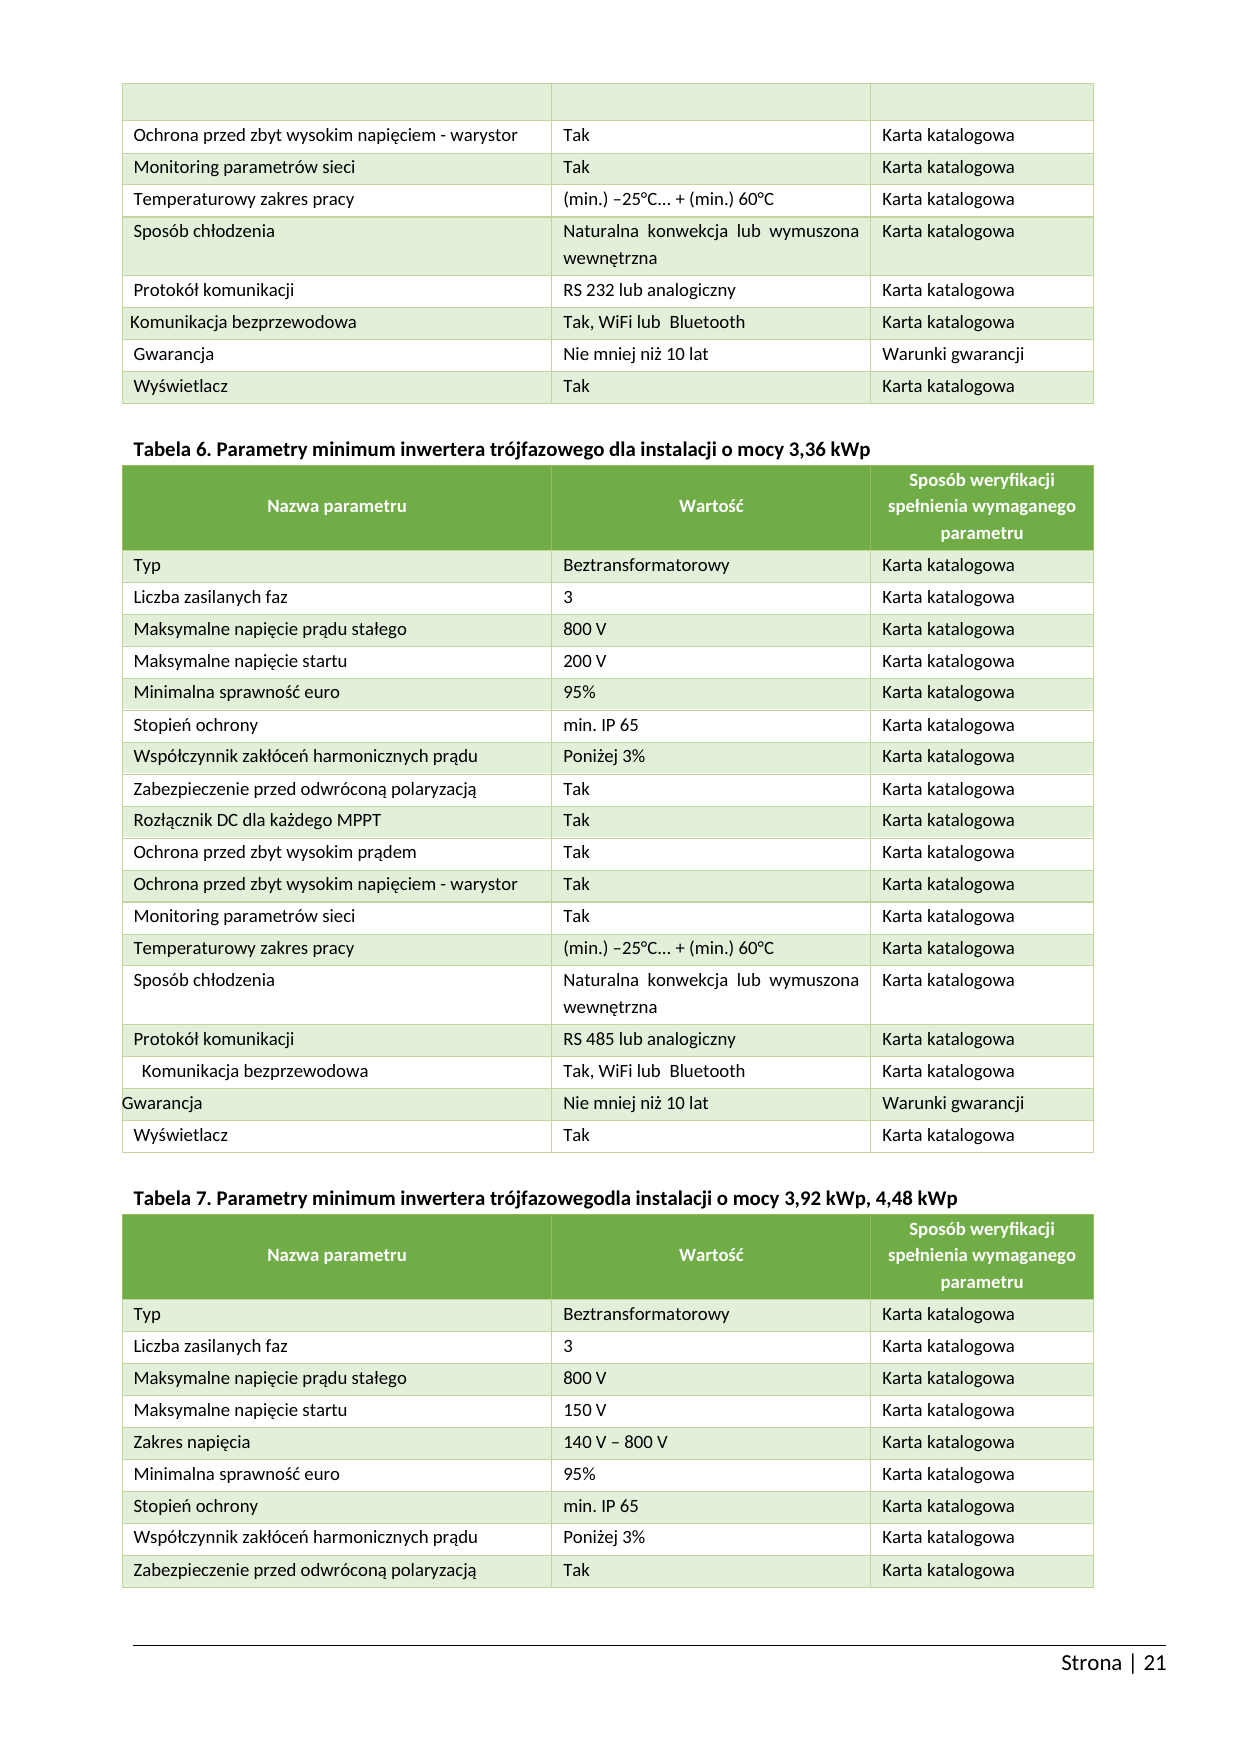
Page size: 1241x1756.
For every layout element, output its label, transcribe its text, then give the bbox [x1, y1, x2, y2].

table_cell Liczba zasilanych faz [123, 583, 551, 614]
table_cell Komunikacja bezprzewodowa [123, 1057, 551, 1088]
table_cell Liczba zasilanych faz [123, 1332, 551, 1363]
table_cell Karta katalogowa [871, 308, 1093, 339]
table_cell (min.) –25°C... + (min.) 60°C [552, 185, 870, 216]
table_cell Tak [552, 1556, 870, 1587]
table_cell Maksymalne napięcie startu [123, 647, 551, 678]
table_cell Karta katalogowa [871, 1057, 1093, 1088]
table_cell Zakres napięcia [123, 1428, 551, 1459]
table_cell Tak [552, 807, 870, 837]
table_cell Monitoring parametrów sieci [123, 903, 551, 933]
table_cell Karta katalogowa [871, 1364, 1093, 1395]
table_cell Nie mniej niż 10 lat [552, 340, 870, 371]
text Tabela 7. Parametry minimum inwertera trójfazowegodla instalacji o mocy 3,92 kWp, 4,48 kWp [133, 1185, 1166, 1210]
table_cell Maksymalne napięcie prądu stałego [123, 615, 551, 646]
table_cell Ochrona przed zbyt wysokim napięciem - warystor [123, 871, 551, 901]
table_cell Maksymalne napięcie prądu stałego [123, 1364, 551, 1395]
table_cell Naturalna konwekcja lub wymuszona wewnętrzna [552, 218, 870, 275]
table_header Sposób weryfikacji spełnienia wymaganego parametru [871, 1215, 1093, 1299]
table_cell Rozłącznik DC dla każdego MPPT [123, 807, 551, 837]
table_cell Gwarancja [123, 1089, 551, 1120]
table_cell Karta katalogowa [871, 1556, 1093, 1587]
table_cell Karta katalogowa [871, 711, 1093, 742]
table_cell Karta katalogowa [871, 583, 1093, 614]
text Tabela 6. Parametry minimum inwertera trójfazowego dla instalacji o mocy 3,36 kWp [133, 436, 1166, 461]
table_cell Temperaturowy zakres pracy [123, 935, 551, 965]
table_cell Monitoring parametrów sieci [123, 154, 551, 184]
table_cell min. IP 65 [552, 1492, 870, 1523]
table_cell Karta katalogowa [871, 807, 1093, 837]
table_cell Karta katalogowa [871, 84, 1093, 120]
table_cell Karta katalogowa [871, 551, 1093, 582]
table_cell Karta katalogowa [871, 1460, 1093, 1491]
table_cell Zabezpieczenie przed odwróconą polaryzacją [123, 1556, 551, 1587]
table_cell Tak [552, 1121, 870, 1152]
table_cell Poniżej 3% [552, 1524, 870, 1554]
table_cell 95% [552, 679, 870, 709]
table_header Sposób weryfikacji spełnienia wymaganego parametru [871, 466, 1093, 550]
table_cell Stopień ochrony [123, 711, 551, 742]
table_cell Karta katalogowa [871, 615, 1093, 646]
table_cell Minimalna sprawność euro [123, 1460, 551, 1491]
table_cell Karta katalogowa [871, 1524, 1093, 1554]
table_cell 150 V [552, 1396, 870, 1427]
table_cell 3 [552, 583, 870, 614]
table_cell (min.) –25°C... + (min.) 60°C [552, 935, 870, 965]
table_cell Warunki gwarancji [871, 1089, 1093, 1120]
table_cell Protokół komunikacji [123, 1025, 551, 1056]
table_cell Minimalna sprawność euro [123, 679, 551, 709]
table_cell Wyświetlacz [123, 1121, 551, 1152]
table_cell Karta katalogowa [871, 903, 1093, 933]
table_cell Tak [552, 84, 870, 120]
table_cell 95% [552, 1460, 870, 1491]
table_cell Tak [552, 903, 870, 933]
table_cell Tak [552, 372, 870, 403]
table_cell Tak, WiFi lub Bluetooth [552, 308, 870, 339]
table_cell Tak [552, 871, 870, 901]
table_cell Sposób chłodzenia [123, 218, 551, 275]
table_cell Maksymalne napięcie startu [123, 1396, 551, 1427]
table_header Nazwa parametru [123, 466, 551, 550]
table_cell Karta katalogowa [871, 1396, 1093, 1427]
table_cell Karta katalogowa [871, 1428, 1093, 1459]
table_cell Stopień ochrony [123, 1492, 551, 1523]
table_cell Temperaturowy zakres pracy [123, 185, 551, 216]
table_cell Karta katalogowa [871, 1332, 1093, 1363]
table_cell Karta katalogowa [871, 966, 1093, 1024]
table_cell 140 V – 800 V [552, 1428, 870, 1459]
table_cell Karta katalogowa [871, 871, 1093, 901]
table_cell Typ [123, 1300, 551, 1331]
table_cell Warunki gwarancji [871, 340, 1093, 371]
table_cell Karta katalogowa [871, 185, 1093, 216]
table_cell Tak [552, 775, 870, 806]
table_cell Karta katalogowa [871, 1300, 1093, 1331]
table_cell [123, 84, 551, 120]
table_cell RS 485 lub analogiczny [552, 1025, 870, 1056]
table_cell Karta katalogowa [871, 121, 1093, 152]
table_cell min. IP 65 [552, 711, 870, 742]
table_header Nazwa parametru [123, 1215, 551, 1299]
table_cell Protokół komunikacji [123, 276, 551, 307]
table_cell Gwarancja [123, 340, 551, 371]
table_cell Tak [552, 154, 870, 184]
table_cell Nie mniej niż 10 lat [552, 1089, 870, 1120]
table_cell Wyświetlacz [123, 372, 551, 403]
table_cell Tak, WiFi lub Bluetooth [552, 1057, 870, 1088]
table_cell Karta katalogowa [871, 647, 1093, 678]
table_cell Karta katalogowa [871, 218, 1093, 275]
table_cell 800 V [552, 615, 870, 646]
table_cell 3 [552, 1332, 870, 1363]
table_cell Sposób chłodzenia [123, 966, 551, 1024]
table_cell Współczynnik zakłóceń harmonicznych prądu [123, 743, 551, 773]
table_cell Karta katalogowa [871, 1121, 1093, 1152]
table_cell 800 V [552, 1364, 870, 1395]
table_cell Karta katalogowa [871, 276, 1093, 307]
table_cell Tak [552, 121, 870, 152]
table_cell Naturalna konwekcja lub wymuszona wewnętrzna [552, 966, 870, 1024]
table_cell Typ [123, 551, 551, 582]
table_header Wartość [552, 466, 870, 550]
table_cell Beztransformatorowy [552, 551, 870, 582]
table_cell Tak [552, 839, 870, 869]
table_cell Karta katalogowa [871, 154, 1093, 184]
table_header Wartość [552, 1215, 870, 1299]
table_cell Karta katalogowa [871, 372, 1093, 403]
table_cell RS 232 lub analogiczny [552, 276, 870, 307]
table_cell Ochrona przed zbyt wysokim prądem [123, 839, 551, 869]
table_cell Karta katalogowa [871, 1492, 1093, 1523]
table_cell Karta katalogowa [871, 839, 1093, 869]
table_cell Ochrona przed zbyt wysokim napięciem - warystor [123, 121, 551, 152]
table_cell Komunikacja bezprzewodowa [123, 308, 551, 339]
table_cell Zabezpieczenie przed odwróconą polaryzacją [123, 775, 551, 806]
table_cell Karta katalogowa [871, 935, 1093, 965]
table_cell 200 V [552, 647, 870, 678]
table_cell Poniżej 3% [552, 743, 870, 773]
table_cell Beztransformatorowy [552, 1300, 870, 1331]
table_cell Współczynnik zakłóceń harmonicznych prądu [123, 1524, 551, 1554]
table_cell Karta katalogowa [871, 775, 1093, 806]
table_cell Karta katalogowa [871, 743, 1093, 773]
table_cell Karta katalogowa [871, 679, 1093, 709]
table_cell Karta katalogowa [871, 1025, 1093, 1056]
